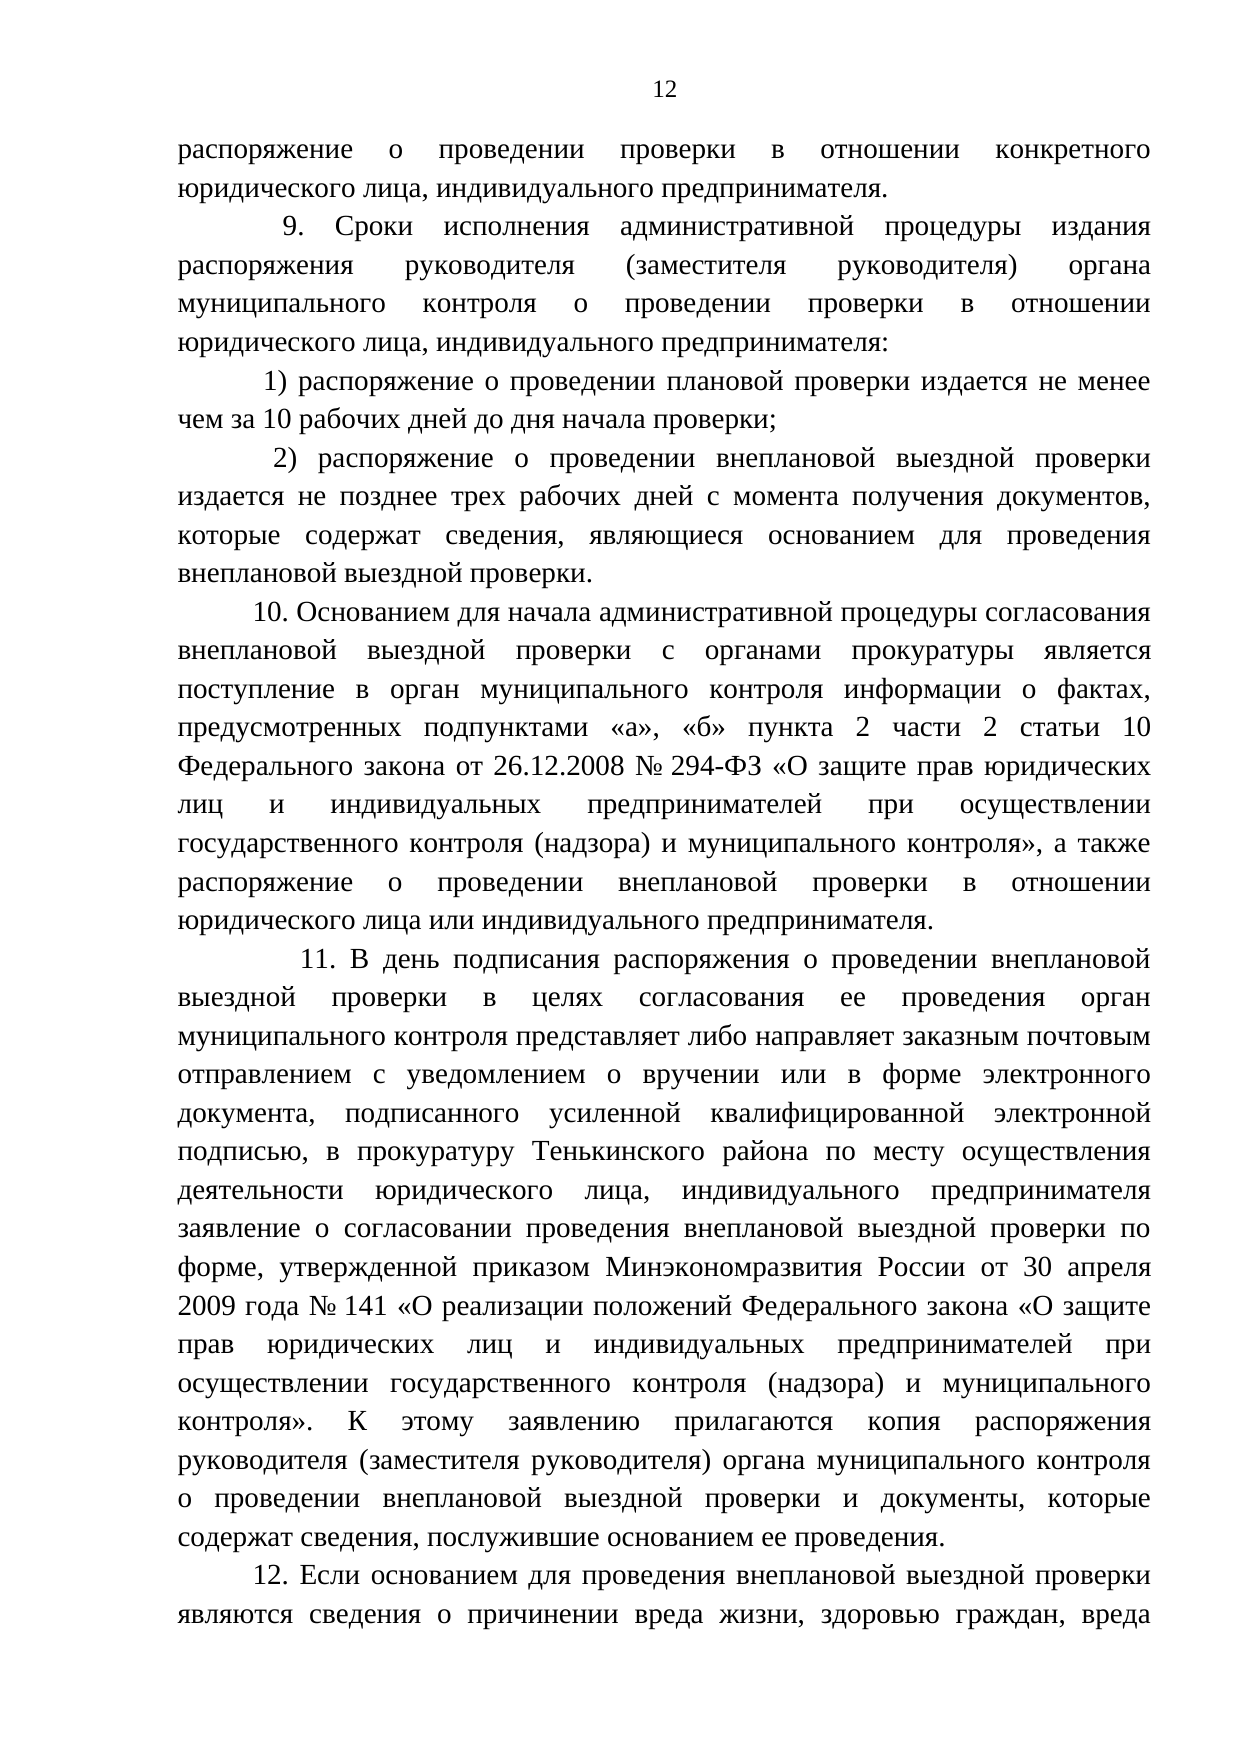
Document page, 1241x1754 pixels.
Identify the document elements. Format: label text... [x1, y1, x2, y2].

text 11. В день подписания распоряжения о проведении внеплановой выездной проверки в целях согласования ее проведения орган муниципального контроля представляет либо направляет заказным почтовым отправлением с уведомлением о вручении или в форме электронного документа, подписанного усиленной квалифицированной электронной подписью, в прокуратуру Тенькинского района по месту осуществления деятельности юридического лица, индивидуального предпринимателя заявление о согласовании проведения внеплановой выездной проверки по форме, утвержденной приказом Минэкономразвития России от 30 апреля 2009 года № 141 «О реализации положений Федерального закона «О защите прав юридических лиц и индивидуальных предпринимателей при осуществлении государственного контроля (надзора) и муниципального контроля». К этому заявлению прилагаются копия распоряжения руководителя (заместителя руководителя) органа муниципального контроля о проведении внеплановой выездной проверки и документы, которые содержат сведения, послужившие основанием ее проведения. [177, 941, 1152, 1552]
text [177, 131, 1152, 203]
text 2) распоряжение о проведении внеплановой выездной проверки издается не позднее трех рабочих дней с момента получения документов, которые содержат сведения, являющиеся основанием для проведения внеплановой выездной проверки. [177, 440, 1152, 589]
text 10. Основанием для начала административной процедуры согласования внеплановой выездной проверки с органами прокуратуры является поступление в орган муниципального контроля информации о фактах, предусмотренных подпунктами «а», «б» пункта 2 части 2 статьи 10 Федерального закона от 26.12.2008 № 294-ФЗ «О защите прав юридических лиц и индивидуальных предпринимателей при осуществлении государственного контроля (надзора) и муниципального контроля», а также распоряжение о проведении внеплановой проверки в отношении юридического лица или индивидуального предпринимателя. [177, 594, 1152, 936]
text 1) распоряжение о проведении плановой проверки издается не менее чем за 10 рабочих дней до дня начала проверки; [177, 363, 1152, 435]
text 9. Сроки исполнения административной процедуры издания распоряжения руководителя (заместителя руководителя) органа муниципального контроля о проведении проверки в отношении юридического лица, индивидуального предпринимателя: [177, 208, 1152, 358]
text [177, 1557, 1152, 1629]
